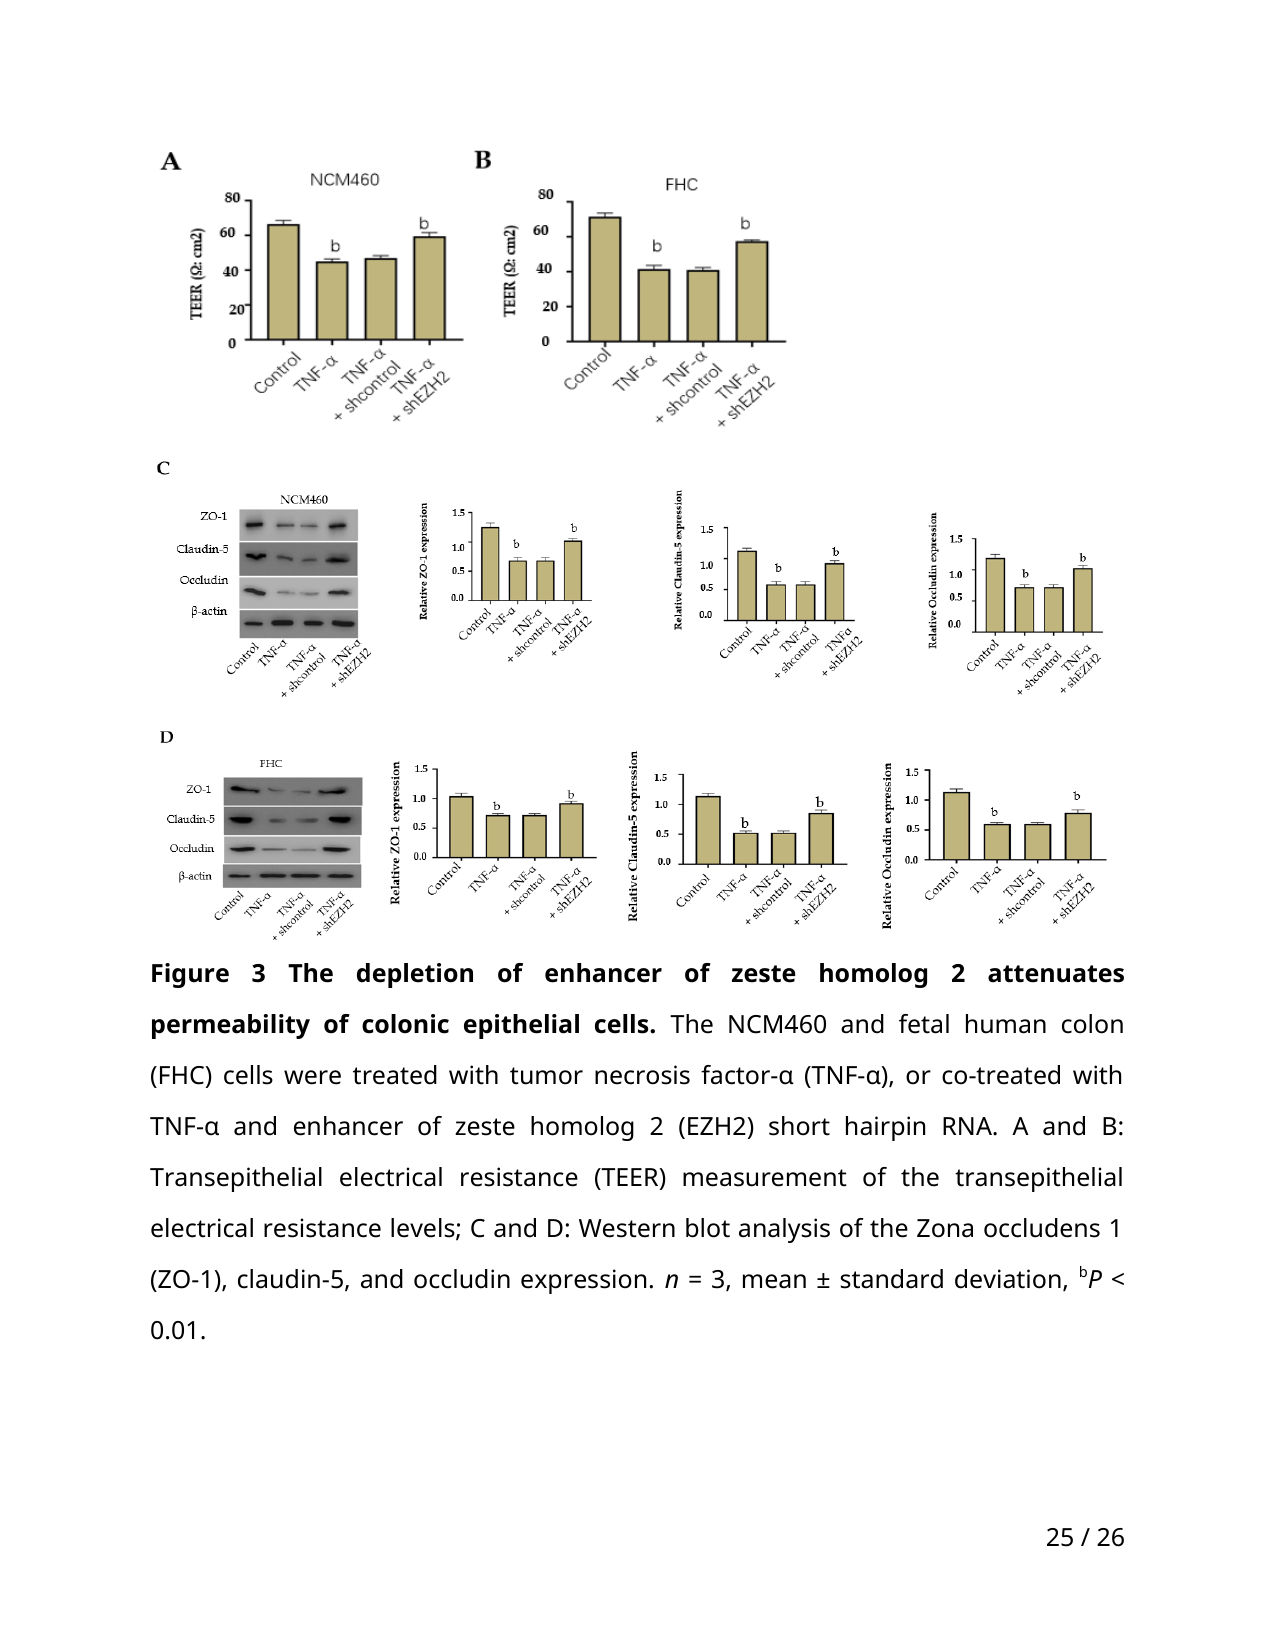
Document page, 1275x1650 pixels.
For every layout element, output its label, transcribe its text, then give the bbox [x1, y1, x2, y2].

text Figure 3 The depletion of enhancer of zeste homolog 2 attenuates permeability of colonic epithelial cells. The NCM460 and fetal human colon (FHC) cells were treated with tumor necrosis factor-α (TNF-α), or co-treated with TNF-α and enhancer of zeste homolog 2 (EZH2) short hairpin RNA. A and B: Transepithelial electrical resistance (TEER) measurement of the transepithelial electrical resistance levels; C and D: Western blot analysis of the Zona occludens 1 (ZO-1), claudin-5, and occludin expression. n = 3, mean ± standard deviation, bP < 0.01. [150, 956, 1125, 1347]
picture [150, 723, 1125, 942]
picture [150, 457, 1125, 709]
picture [150, 150, 844, 443]
